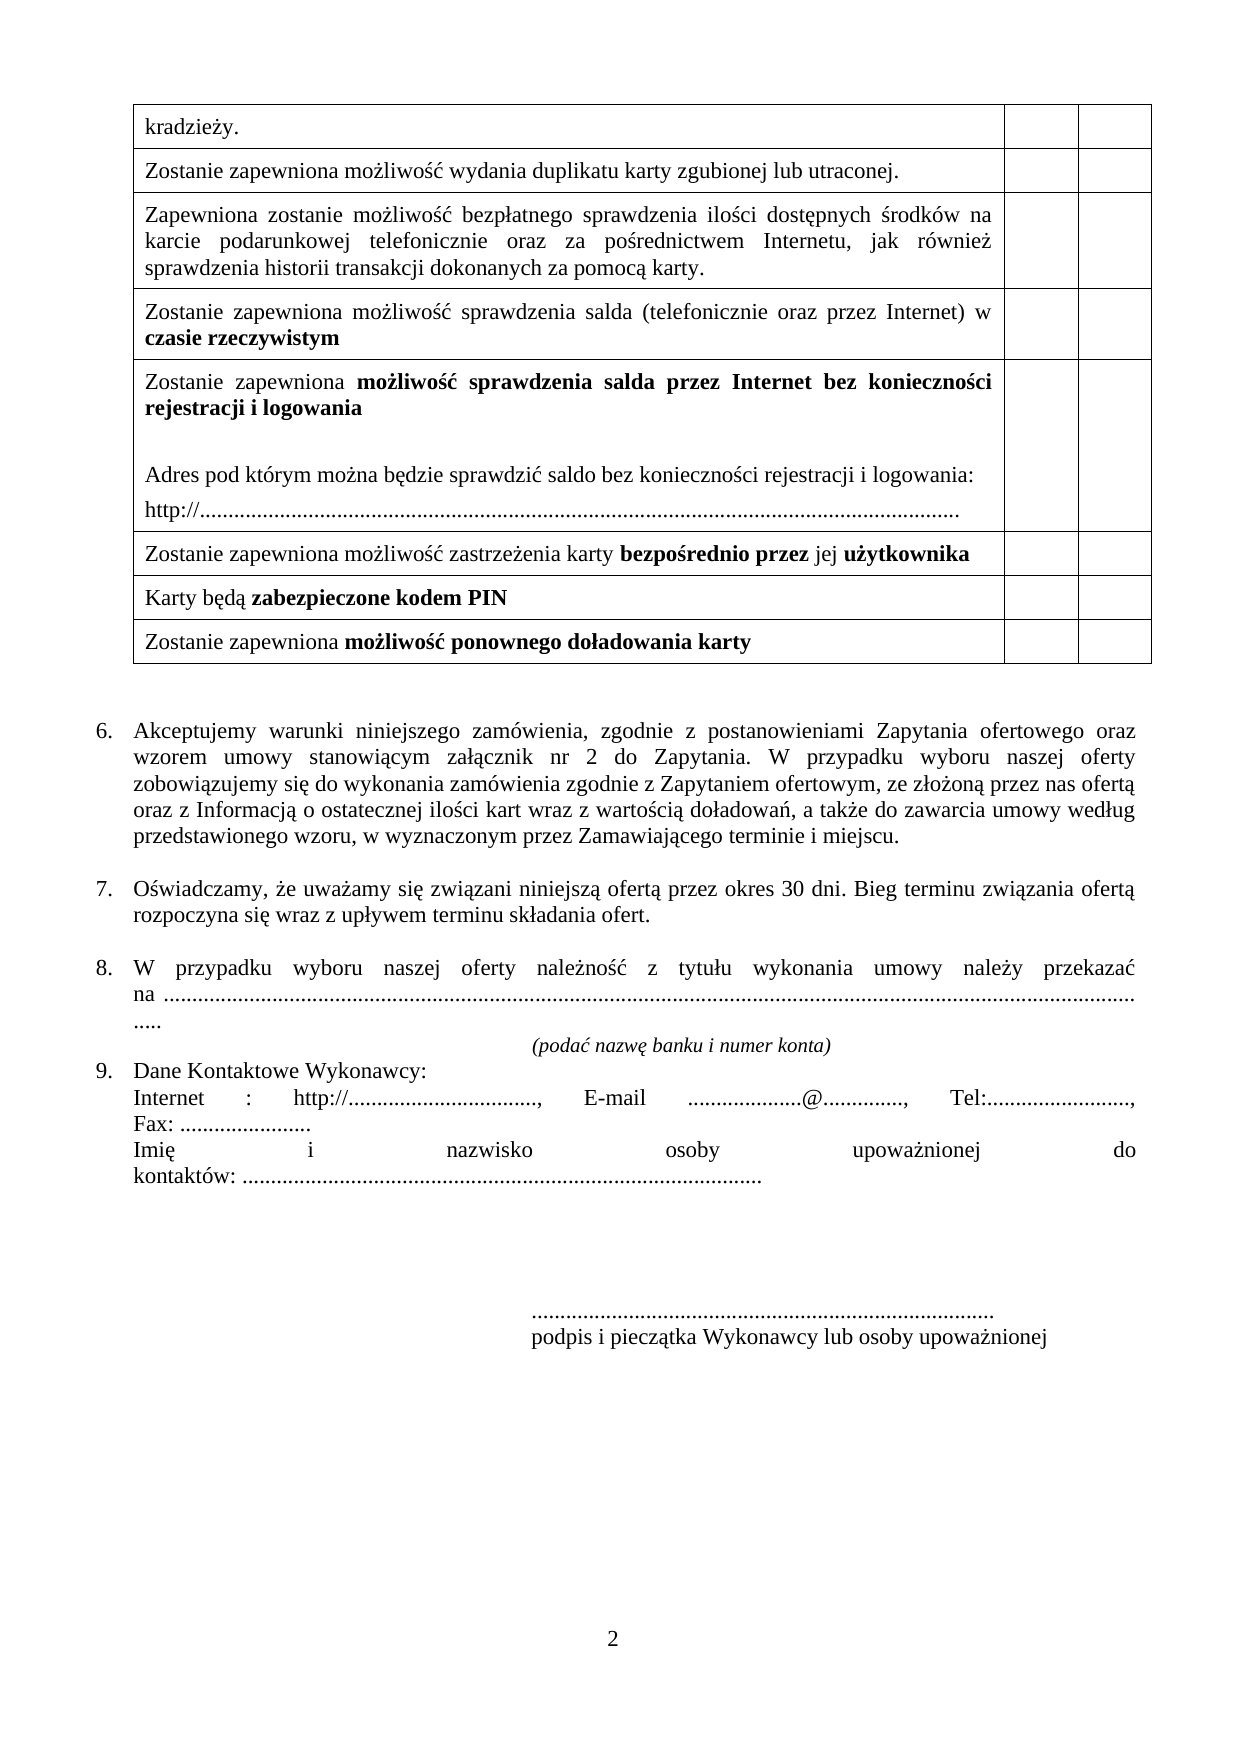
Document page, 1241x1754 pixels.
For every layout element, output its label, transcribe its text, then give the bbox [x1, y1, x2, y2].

table_cell [1005, 620, 1078, 663]
table_cell [1079, 193, 1151, 288]
table_cell Zostanie zapewniona możliwość sprawdzenia salda (telefonicznie oraz przez Internet) w czasie rzeczywistym [134, 289, 1004, 359]
table_cell [1079, 532, 1151, 575]
list Akceptujemy warunki niniejszego zamówienia, zgodnie z postanowieniami Zapytania ofertowego oraz wzorem umowy stanowiącym załącznik nr 2 do Zapytania. W przypadku wyboru naszej oferty zobowiązujemy się do wykonania zamówienia zgodnie z Zapytaniem ofertowym, ze złożoną przez nas ofertą oraz z Informacją o ostatecznej ilości kart wraz z wartością doładowań, a także do zawarcia umowy według przedstawionego wzoru, w wyznaczonym przez Zamawiającego terminie i miejscu. [96, 717, 1137, 849]
table_cell Zapewniona zostanie możliwość bezpłatnego sprawdzenia ilości dostępnych środków na karcie podarunkowej telefonicznie oraz za pośrednictwem Internetu, jak również sprawdzenia historii transakcji dokonanych za pomocą karty. [134, 193, 1004, 288]
table_cell Zostanie zapewniona możliwość sprawdzenia salda przez Internet bez konieczności rejestracji i logowania Adres pod którym można będzie sprawdzić saldo bez konieczności rejestracji i logowania: http://..................................................................................................................................... [134, 360, 1004, 531]
list Oświadczamy, że uważamy się związani niniejszą ofertą przez okres 30 dni. Bieg terminu związania ofertą rozpoczyna się wraz z upływem terminu składania ofert. [96, 875, 1137, 928]
table_cell [1079, 360, 1151, 531]
table_cell Karty będą zabezpieczone kodem PIN [134, 576, 1004, 619]
table_cell [1079, 105, 1151, 147]
list Imię i nazwisko osoby upoważnionej do kontaktów: ........................................................................................... [133, 1136, 1137, 1189]
list Internet : http://................................., E-mail ....................@.............., Tel:........................., Fax: ....................... [133, 1083, 1137, 1136]
table_cell [1005, 193, 1078, 288]
table_cell [1079, 620, 1151, 663]
table_cell [1005, 576, 1078, 619]
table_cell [134, 105, 1004, 147]
table_cell Zostanie zapewniona możliwość wydania duplikatu karty zgubionej lub utraconej. [134, 149, 1004, 192]
table_cell [1079, 576, 1151, 619]
table_cell [1005, 360, 1078, 531]
table_cell [1005, 532, 1078, 575]
text podpis i pieczątka Wykonawcy lub osoby upoważnionej [89, 1323, 1137, 1349]
list Dane Kontaktowe Wykonawcy: [96, 1057, 1137, 1083]
list W przypadku wyboru naszej oferty należność z tytułu wykonania umowy należy przekazać na ............................................................................................................................................................................... [96, 954, 1137, 1033]
table_cell [1005, 105, 1078, 147]
table_cell Zostanie zapewniona możliwość zastrzeżenia karty bezpośrednio przez jej użytkownika [134, 532, 1004, 575]
text ................................................................................. [457, 1297, 1137, 1323]
list (podać nazwę banku i numer konta) [281, 1033, 1137, 1057]
table_cell [1079, 289, 1151, 359]
table_cell [1005, 149, 1078, 192]
table_cell Zostanie zapewniona możliwość ponownego doładowania karty [134, 620, 1004, 663]
table_cell [1005, 289, 1078, 359]
table_cell [1079, 149, 1151, 192]
